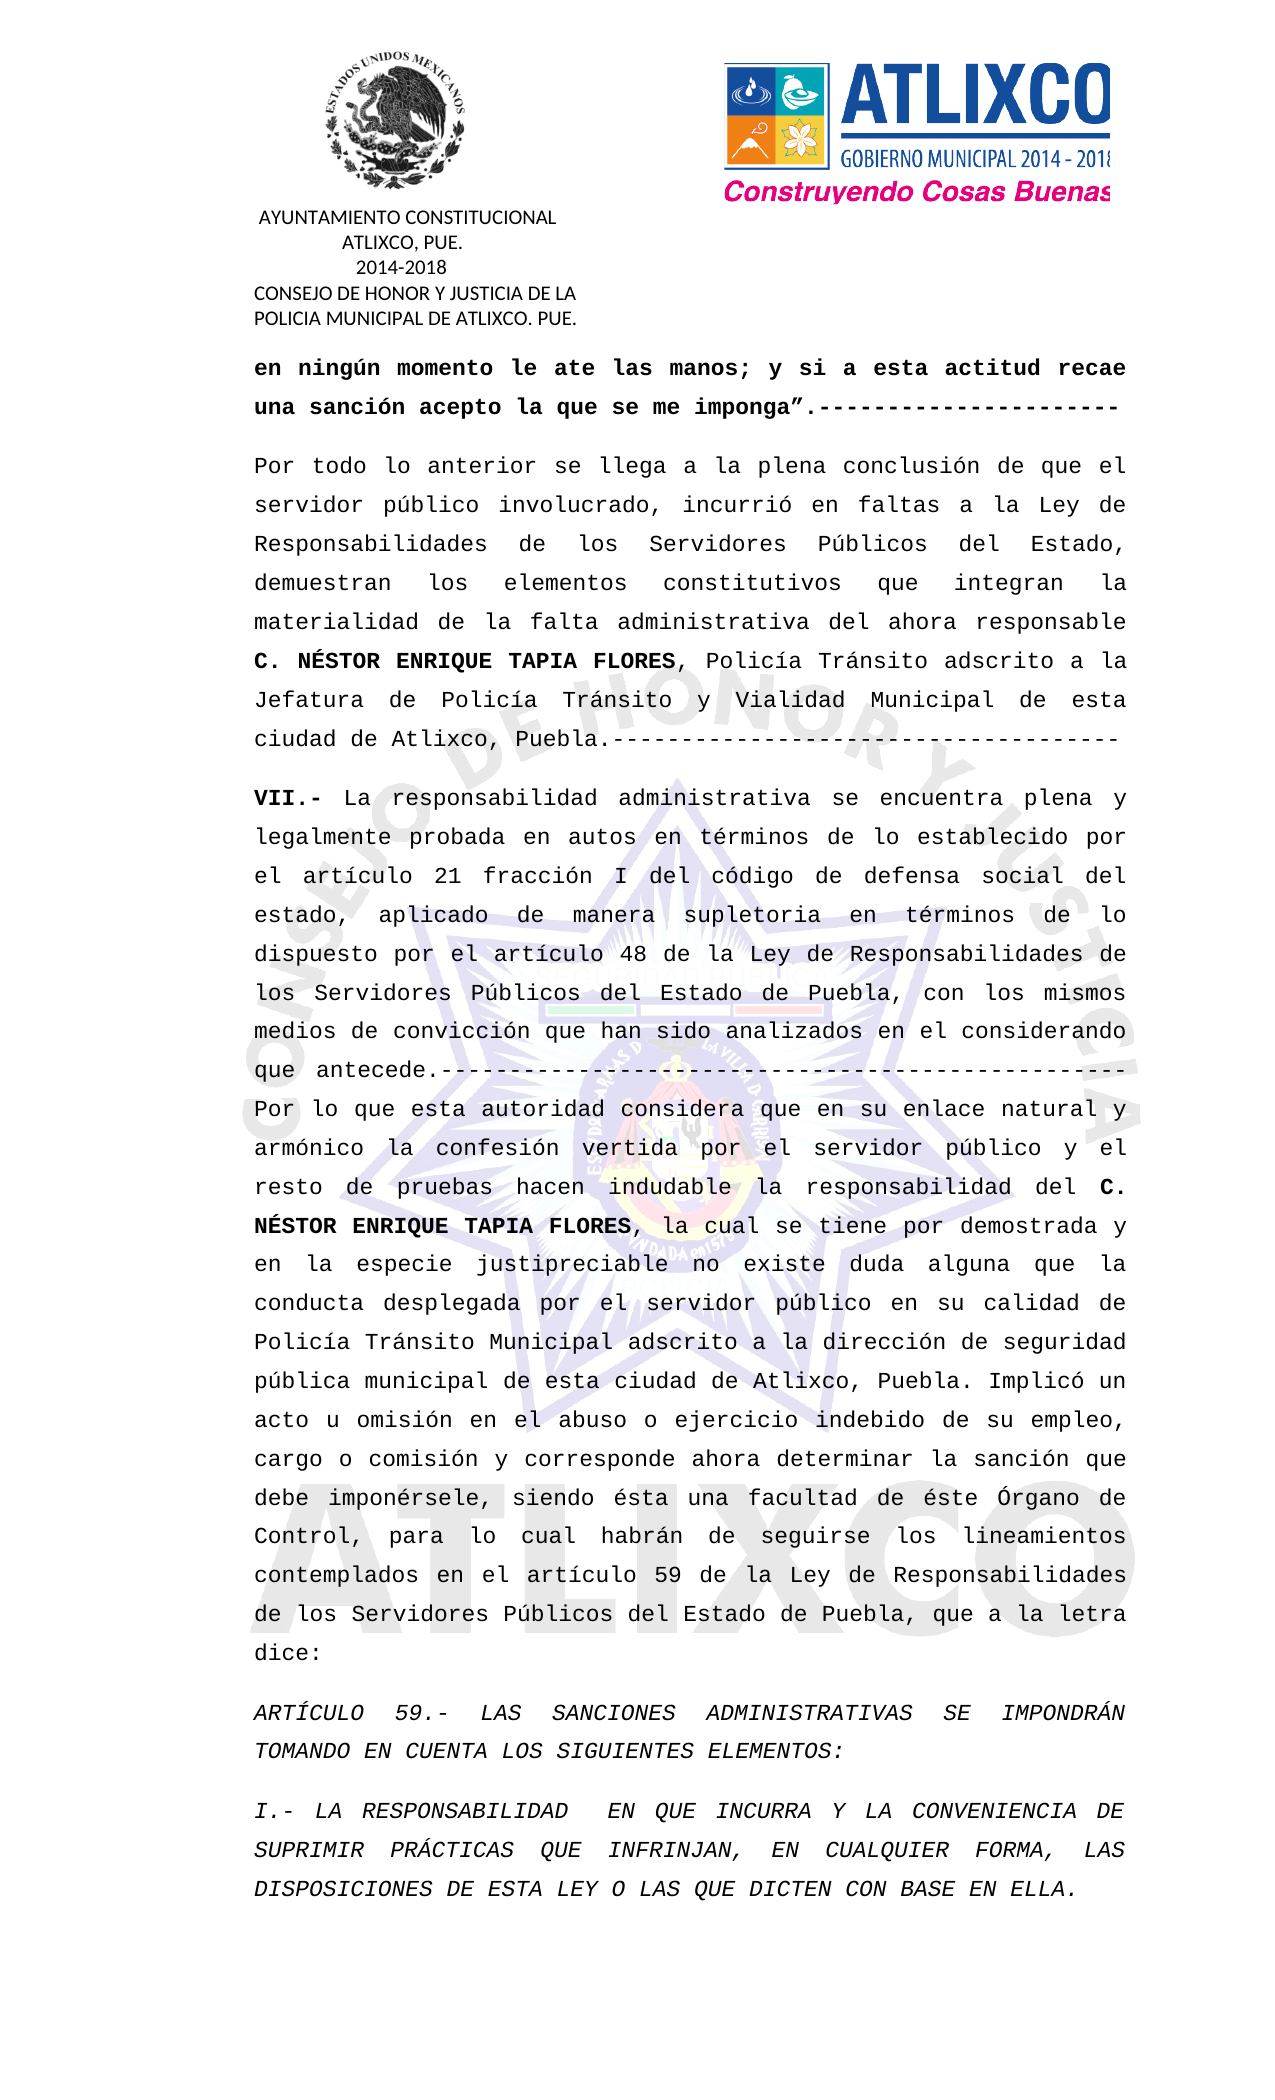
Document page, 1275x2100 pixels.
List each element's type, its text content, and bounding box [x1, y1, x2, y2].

text ARTÍCULO 59.- LAS SANCIONES ADMINISTRATIVAS SE IMPONDRÁN TOMANDO EN CUENTA LOS SIGUIENTES ELEMENTOS: [254, 1701, 1127, 1766]
text VII.- La responsabilidad administrativa se encuentra plena y legalmente probada en autos en términos de lo establecido por el artículo 21 fracción I del código de defensa social del estado, aplicado de manera supletoria en términos de lo dispuesto por el artículo 48 de la Ley de Responsabilidades de los Servidores Públicos del Estado de Puebla, con los mismos medios de convicción que han sido analizados en el considerando que antecede.--------------------------------------------------Por lo que esta autoridad considera que en su enlace natural y armónico la confesión vertida por el servidor público y el resto de pruebas hacen indudable la responsabilidad del C. NÉSTOR ENRIQUE TAPIA FLORES, la cual se tiene por demostrada y en la especie justipreciable no existe duda alguna que la conducta desplegada por el servidor público en su calidad de Policía Tránsito Municipal adscrito a la dirección de seguridad pública municipal de esta ciudad de Atlixco, Puebla. Implicó un acto u omisión en el abuso o ejercicio indebido de su empleo, cargo o comisión y corresponde ahora determinar la sanción que debe imponérsele, siendo ésta una facultad de éste Órgano de Control, para lo cual habrán de seguirse los lineamientos contemplados en el artículo 59 de la Ley de Responsabilidades de los Servidores Públicos del Estado de Puebla, que a la letra dice: [254, 787, 1127, 1667]
text Por todo lo anterior se llega a la plena conclusión de que el servidor público involucrado, incurrió en faltas a la Ley de Responsabilidades de los Servidores Públicos del Estado, demuestran los elementos constitutivos que integran la materialidad de la falta administrativa del ahora responsable C. NÉSTOR ENRIQUE TAPIA FLORES, Policía Tránsito adscrito a la Jefatura de Policía Tránsito y Vialidad Municipal de esta ciudad de Atlixco, Puebla.------------------------------------- [254, 455, 1127, 753]
picture [722, 63, 1110, 204]
text I.- LA RESPONSABILIDAD EN QUE INCURRA Y LA CONVENIENCIA DE SUPRIMIR PRÁCTICAS QUE INFRINJAN, EN CUALQUIER FORMA, LAS DISPOSICIONES DE ESTA LEY O LAS QUE DICTEN CON BASE EN ELLA. [254, 1799, 1127, 1903]
picture [313, 39, 477, 202]
